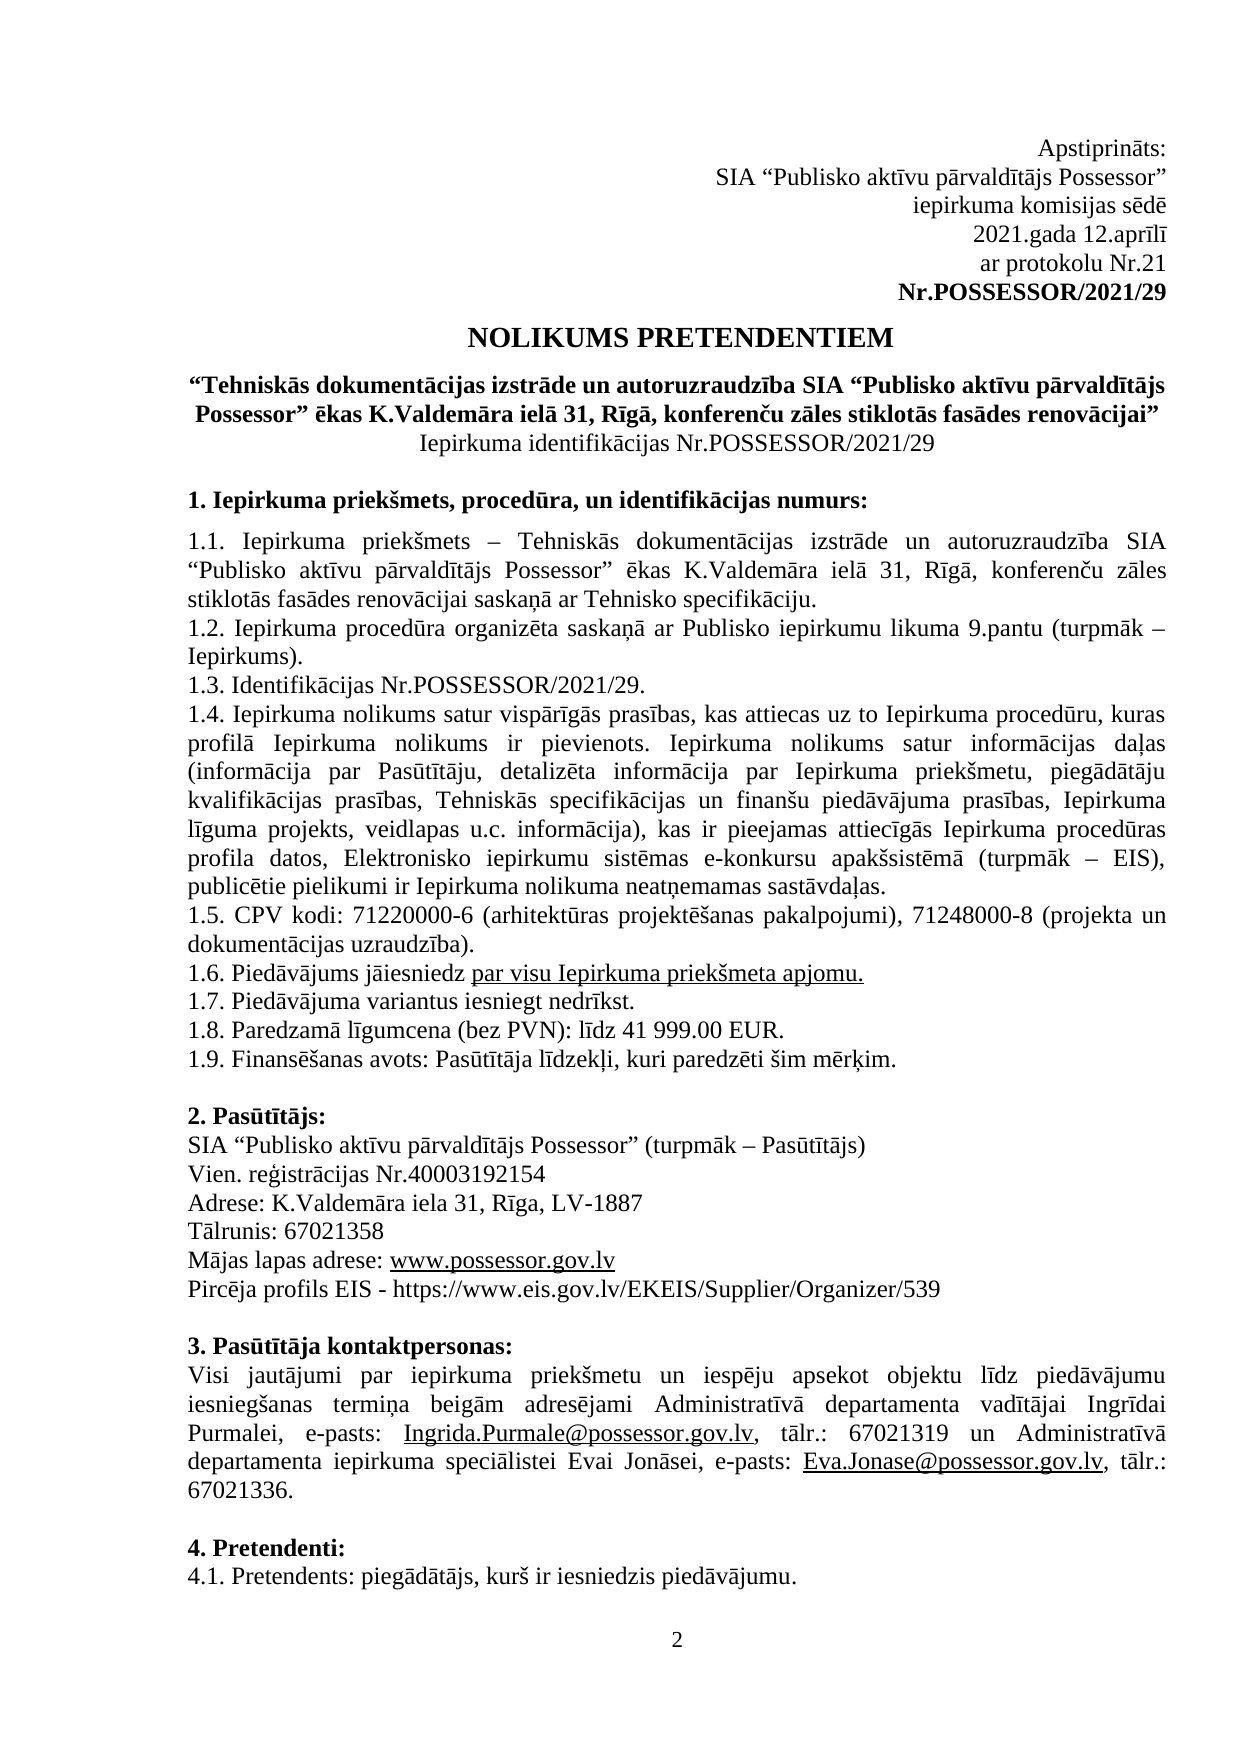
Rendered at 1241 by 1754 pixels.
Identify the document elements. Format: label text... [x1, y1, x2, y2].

text 2021.gada 12.aprīlī [187, 219, 1167, 248]
text 4. Pretendenti: [187, 1533, 1167, 1561]
text Visi jautājumi par iepirkuma priekšmetu un iespēju apsekot objektu līdz piedāvājumu iesniegšanas termiņa beigām adresējami Administratīvā departamenta vadītājai Ingrīdai Purmalei, e-pasts: Ingrida.Purmale@possessor.gov.lv, tālr.: 67021319 un Administratīvā departamenta iepirkuma speciālistei Evai Jonāsei, e-pasts: Eva.Jonase@possessor.gov.lv, tālr.: 67021336. [187, 1360, 1167, 1504]
text Nr.POSSESSOR/2021/29 [262, 277, 1167, 305]
text Apstiprināts: [187, 133, 1167, 162]
text 1.9. Finansēšanas avots: Pasūtītāja līdzekļi, kuri paredzēti šim mērķim. [187, 1044, 1167, 1073]
text iepirkuma komisijas sēdē [187, 190, 1167, 219]
text 1.4. Iepirkuma nolikums satur vispārīgās prasības, kas attiecas uz to Iepirkuma procedūru, kuras profilā Iepirkuma nolikums ir pievienots. Iepirkuma nolikums satur informācijas daļas (informācija par Pasūtītāju, detalizēta informācija par Iepirkuma priekšmetu, piegādātāju kvalifikācijas prasības, Tehniskās specifikācijas un finanšu piedāvājuma prasības, Iepirkuma līguma projekts, veidlapas u.c. informācija), kas ir pieejamas attiecīgās Iepirkuma procedūras profila datos, Elektronisko iepirkumu sistēmas e-konkursu apakšsistēmā (turpmāk – EIS), publicētie pielikumi ir Iepirkuma nolikuma neatņemamas sastāvdaļas. [187, 699, 1167, 900]
text 1.3. Identifikācijas Nr.POSSESSOR/2021/29. [187, 670, 1167, 699]
text Adrese: K.Valdemāra iela 31, Rīga, LV-1887 [187, 1188, 1167, 1216]
text 1.2. Iepirkuma procedūra organizēta saskaņā ar Publisko iepirkumu likuma 9.pantu (turpmāk – Iepirkums). [187, 613, 1167, 670]
text 4.1. Pretendents: piegādātājs, kurš ir iesniedzis piedāvājumu. [187, 1561, 1167, 1590]
text 1.8. Paredzamā līgumcena (bez PVN): līdz 41 999.00 EUR. [187, 1015, 1167, 1044]
text Mājas lapas adrese: www.possessor.gov.lv [187, 1245, 1167, 1274]
text SIA “Publisko aktīvu pārvaldītājs Possessor” (turpmāk – Pasūtītājs) [187, 1130, 1167, 1159]
text 1.5. CPV kodi: 71220000-6 (arhitektūras projektēšanas pakalpojumi), 71248000-8 (projekta un dokumentācijas uzraudzība). [187, 900, 1167, 958]
text 2. Pasūtītājs: [187, 1101, 1167, 1130]
text Iepirkuma identifikācijas Nr.POSSESSOR/2021/29 [187, 428, 1167, 456]
text 3. Pasūtītāja kontaktpersonas: [187, 1331, 1167, 1360]
text ar protokolu Nr.21 [187, 248, 1167, 277]
text 1.6. Piedāvājums jāiesniedz par visu Iepirkuma priekšmeta apjomu. [187, 958, 1167, 986]
text 1.7. Piedāvājuma variantus iesniegt nedrīkst. [187, 986, 1167, 1015]
text Tālrunis: 67021358 [187, 1216, 1167, 1245]
text Pircēja profils EIS - https://www.eis.gov.lv/EKEIS/Supplier/Organizer/539 [187, 1274, 1167, 1303]
text Vien. reģistrācijas Nr.40003192154 [187, 1159, 1167, 1188]
text “Tehniskās dokumentācijas izstrāde un autoruzraudzība SIA “Publisko aktīvu pārvaldītājs Possessor” ēkas K.Valdemāra ielā 31, Rīgā, konferenču zāles stiklotās fasādes renovācijai” [187, 370, 1167, 428]
text 1.1. Iepirkuma priekšmets – Tehniskās dokumentācijas izstrāde un autoruzraudzība SIA “Publisko aktīvu pārvaldītājs Possessor” ēkas K.Valdemāra ielā 31, Rīgā, konferenču zāles stiklotās fasādes renovācijai saskaņā ar Tehnisko specifikāciju. [187, 526, 1167, 613]
text SIA “Publisko aktīvu pārvaldītājs Possessor” [187, 162, 1167, 190]
text NOLIKUMS PRETENDENTIEM [187, 320, 1167, 353]
text 1. Iepirkuma priekšmets, procedūra, un identifikācijas numurs: [187, 485, 1167, 514]
